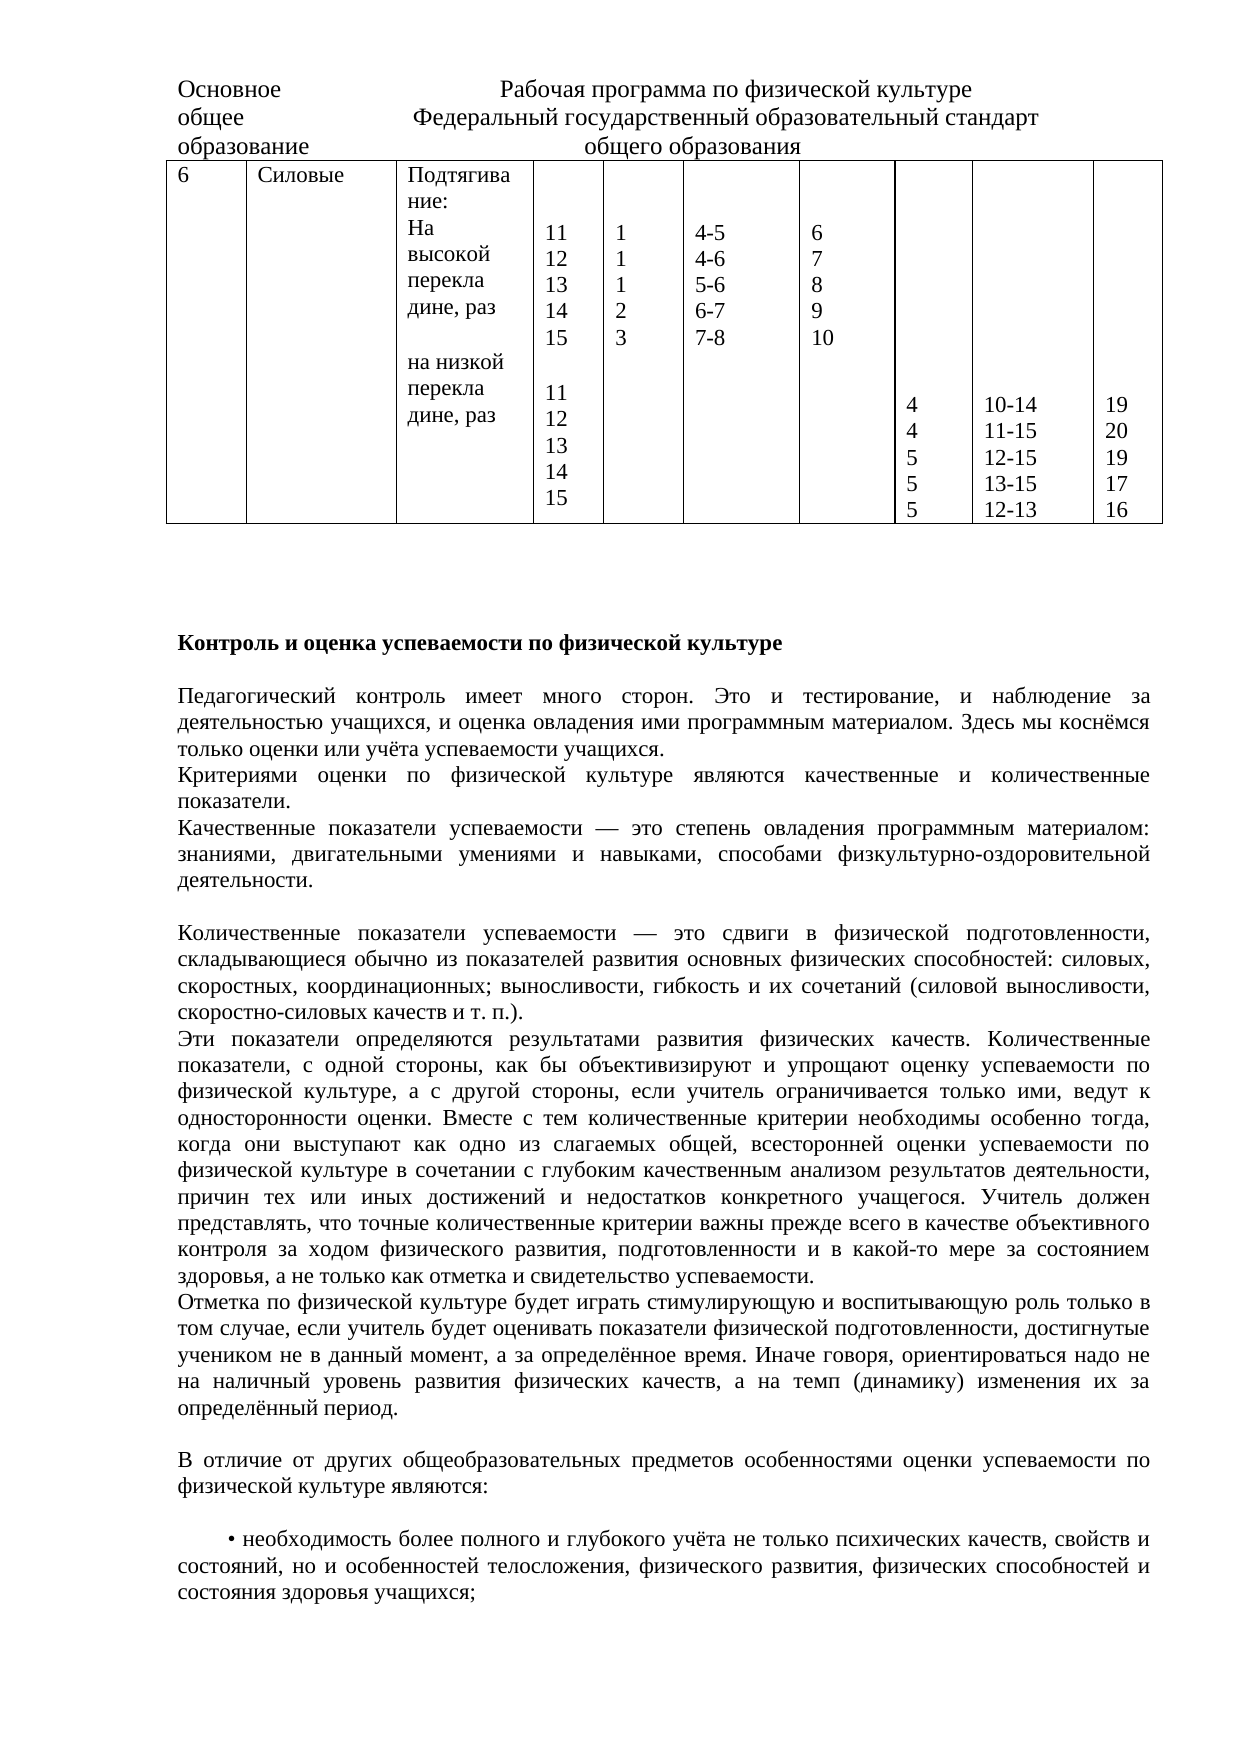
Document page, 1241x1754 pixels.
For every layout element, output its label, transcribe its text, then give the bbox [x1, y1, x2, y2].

table_cell 4-5 4-6 5-6 6-7 7-8 [684, 161, 799, 523]
table_cell 6 7 8 9 10 [800, 161, 894, 523]
text Педагогический контроль имеет много сторон. Это и тестирование, и наблюдение за деятельностью учащихся, и оценка овладения ими программным материалом. Здесь мы коснёмся только оценки или учёта успеваемости учащихся. [177, 682, 1152, 761]
text Критериями оценки по физической культуре являются качественные и количественные показатели. [177, 761, 1152, 814]
table_cell 4 4 5 5 5 [896, 161, 972, 523]
text • необходимость более полного и глубокого учёта не только психических качеств, свойств и состояний, но и особенностей телосложения, физического развития, физических способностей и состояния здоровья учащихся; [177, 1525, 1152, 1604]
table_cell Силовые [247, 161, 396, 523]
table_cell 19 20 19 17 16 [1094, 161, 1162, 523]
table_cell Подтягивание: На высокой перекла дине, раз на низкой перекла дине, раз [397, 161, 533, 523]
table_cell 6 [167, 161, 246, 523]
text В отличие от других общеобразовательных предметов особенностями оценки успеваемости по физической культуре являются: [177, 1446, 1152, 1499]
text Качественные показатели успеваемости — это степень овладения программным материалом: знаниями, двигательными умениями и навыками, способами физкультурно-оздоровительной деятельности. [177, 814, 1152, 893]
table_cell 11 12 13 14 15 11 12 13 14 15 [534, 161, 603, 523]
table_cell 10-14 11-15 12-15 13-15 12-13 [973, 161, 1093, 523]
text Количественные показатели успеваемости — это сдвиги в физической подготовленности, складывающиеся обычно из показателей развития основных физических способностей: силовых, скоростных, координационных; выносливости, гибкость и их сочетаний (силовой выносливости, скоростно-силовых качеств и т. п.). [177, 919, 1152, 1024]
text Отметка по физической культуре будет играть стимулирующую и воспитывающую роль только в том случае, если учитель будет оценивать показатели физической подготовленности, достигнутые учеником не в данный момент, а за определённое время. Иначе говоря, ориентироваться надо не на наличный уровень развития физических качеств, а на темп (динамику) изменения их за определённый период. [177, 1288, 1152, 1420]
table_cell 1 1 1 2 3 [604, 161, 683, 523]
text Эти показатели определяются результатами развития физических качеств. Количественные показатели, с одной стороны, как бы объективизируют и упрощают оценку успеваемости по физической культуре, а с другой стороны, если учитель ограничивается только ими, ведут к односторонности оценки. Вместе с тем количественные критерии необходимы особенно тогда, когда они выступают как одно из слагаемых общей, всесторонней оценки успеваемости по физической культуре в сочетании с глубоким качественным анализом результатов деятельности, причин тех или иных достижений и недостатков конкретного учащегося. Учитель должен представлять, что точные количественные критерии важны прежде всего в качестве объективного контроля за ходом физического развития, подготовленности и в какой-то мере за состоянием здоровья, а не только как отметка и свидетельство успеваемости. [177, 1024, 1152, 1288]
text Контроль и оценка успеваемости по физической культуре [177, 629, 1152, 656]
